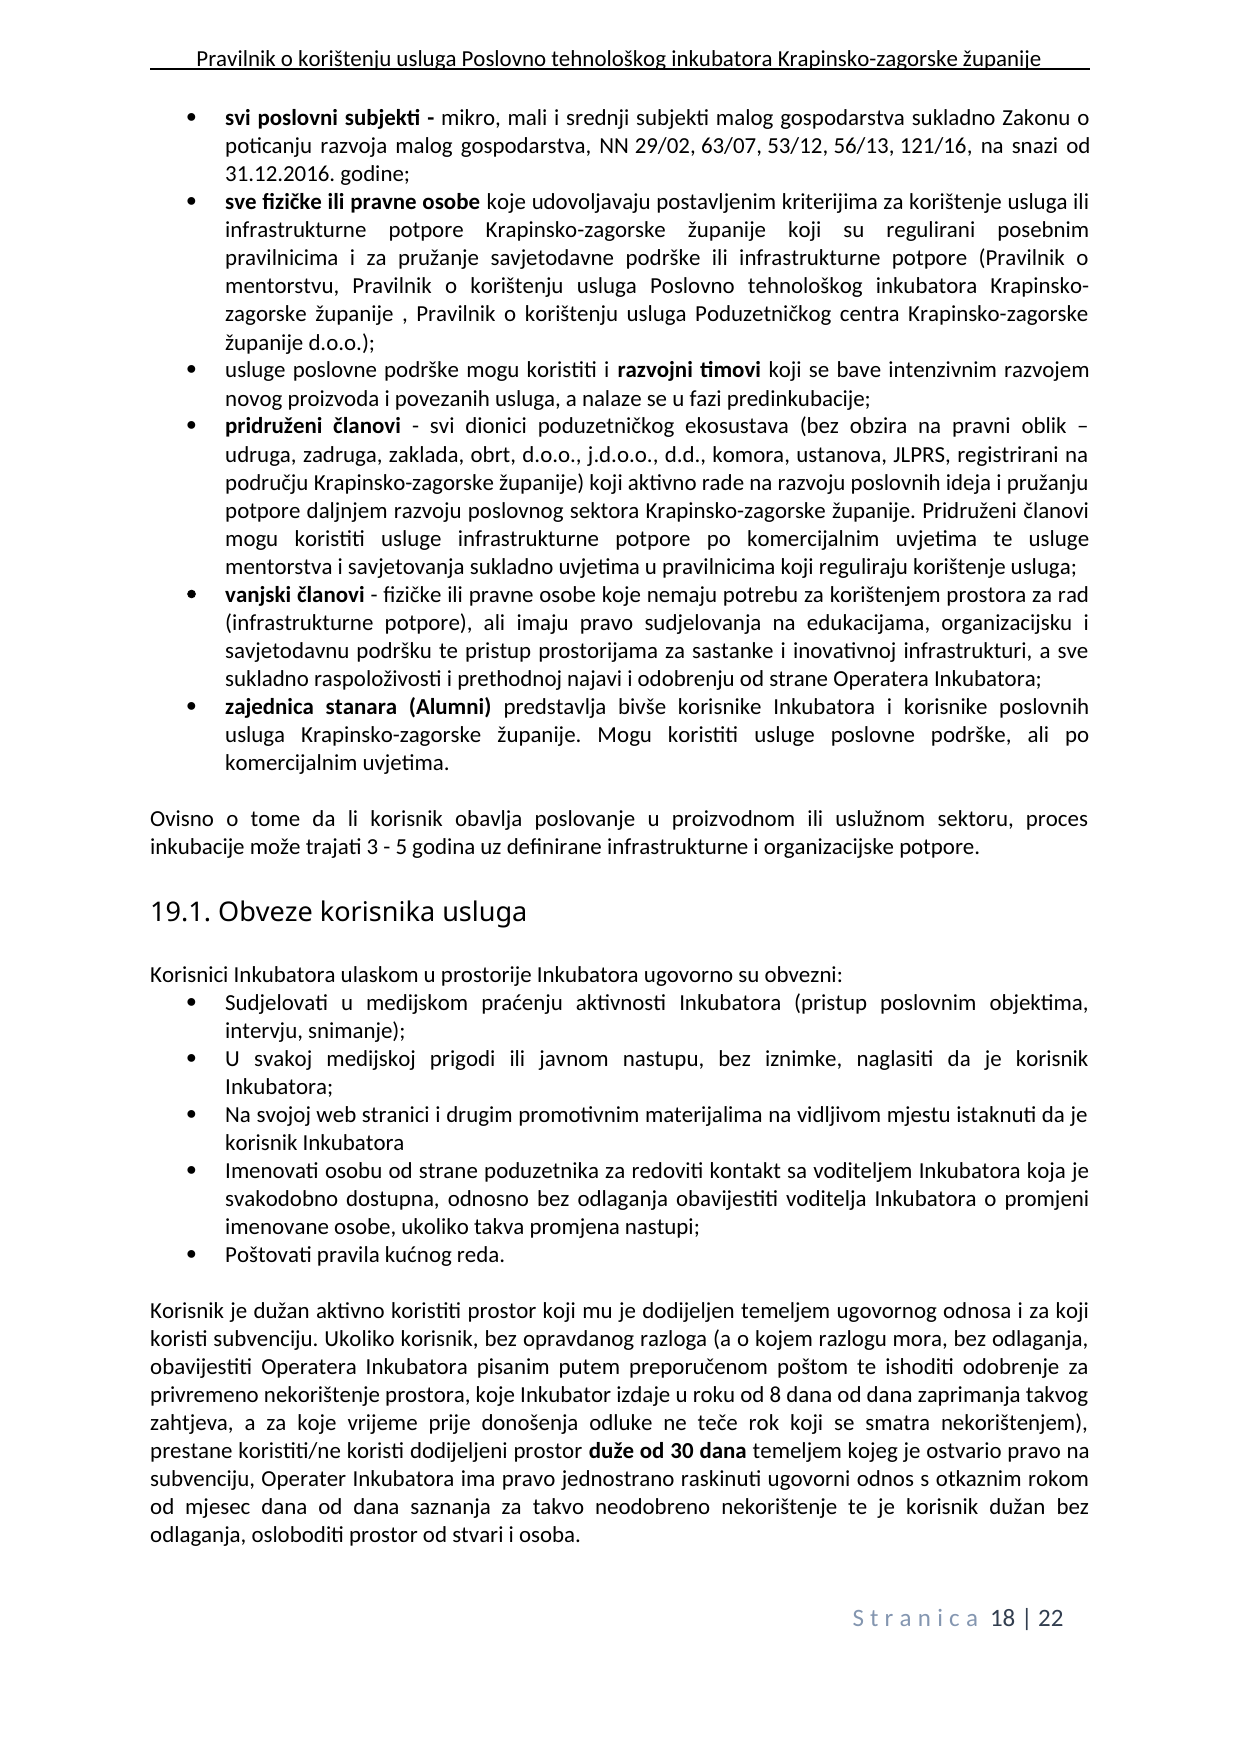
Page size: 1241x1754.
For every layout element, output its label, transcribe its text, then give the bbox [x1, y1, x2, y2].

list vanjski članovi - fizičke ili pravne osobe koje nemaju potrebu za korištenjem prostora za rad (infrastrukturne potpore), ali imaju pravo sudjelovanja na edukacijama, organizacijsku i savjetodavnu podršku te pristup prostorijama za sastanke i inovativnoj infrastrukturi, a sve sukladno raspoloživosti i prethodnoj najavi i odobrenju od strane Operatera Inkubatora; [187, 580, 1090, 692]
list zajednica stanara (Alumni) predstavlja bivše korisnike Inkubatora i korisnike poslovnih usluga Krapinsko-zagorske županije. Mogu koristiti usluge poslovne podrške, ali po komercijalnim uvjetima. [187, 692, 1090, 776]
list Sudjelovati u medijskom praćenju aktivnosti Inkubatora (pristup poslovnim objektima, intervju, snimanje); [187, 988, 1090, 1044]
list sve fizičke ili pravne osobe koje udovoljavaju postavljenim kriterijima za korištenje usluga ili infrastrukturne potpore Krapinsko-zagorske županije koji su regulirani posebnim pravilnicima i za pružanje savjetodavne podrške ili infrastrukturne potpore (Pravilnik o mentorstvu, Pravilnik o korištenju usluga Poslovno tehnološkog inkubatora Krapinsko-zagorske županije , Pravilnik o korištenju usluga Poduzetničkog centra Krapinsko-zagorske županije d.o.o.); [187, 187, 1090, 356]
list Imenovati osobu od strane poduzetnika za redoviti kontakt sa voditeljem Inkubatora koja je svakodobno dostupna, odnosno bez odlaganja obavijestiti voditelja Inkubatora o promjeni imenovane osobe, ukoliko takva promjena nastupi; [187, 1156, 1090, 1240]
text Ovisno o tome da li korisnik obavlja poslovanje u proizvodnom ili uslužnom sektoru, proces inkubacije može trajati 3 - 5 godina uz definirane infrastrukturne i organizacijske potpore. [150, 804, 1090, 860]
list U svakoj medijskoj prigodi ili javnom nastupu, bez iznimke, naglasiti da je korisnik Inkubatora; [187, 1044, 1090, 1100]
list pridruženi članovi - svi dionici poduzetničkog ekosustava (bez obzira na pravni oblik – udruga, zadruga, zaklada, obrt, d.o.o., j.d.o.o., d.d., komora, ustanova, JLPRS, registrirani na području Krapinsko-zagorske županije) koji aktivno rade na razvoju poslovnih ideja i pružanju potpore daljnjem razvoju poslovnog sektora Krapinsko-zagorske županije. Pridruženi članovi mogu koristiti usluge infrastrukturne potpore po komercijalnim uvjetima te usluge mentorstva i savjetovanja sukladno uvjetima u pravilnicima koji reguliraju korištenje usluga; [187, 412, 1090, 580]
list Na svojoj web stranici i drugim promotivnim materijalima na vidljivom mjestu istaknuti da je korisnik Inkubatora [187, 1100, 1090, 1156]
list usluge poslovne podrške mogu koristiti i razvojni timovi koji se bave intenzivnim razvojem novog proizvoda i povezanih usluga, a nalaze se u fazi predinkubacije; [187, 356, 1090, 412]
text Korisnici Inkubatora ulaskom u prostorije Inkubatora ugovorno su obvezni: [150, 960, 1090, 988]
text Korisnik je dužan aktivno koristiti prostor koji mu je dodijeljen temeljem ugovornog odnosa i za koji koristi subvenciju. Ukoliko korisnik, bez opravdanog razloga (a o kojem razlogu mora, bez odlaganja, obavijestiti Operatera Inkubatora pisanim putem preporučenom poštom te ishoditi odobrenje za privremeno nekorištenje prostora, koje Inkubator izdaje u roku od 8 dana od dana zaprimanja takvog zahtjeva, a za koje vrijeme prije donošenja odluke ne teče rok koji se smatra nekorištenjem), prestane koristiti/ne koristi dodijeljeni prostor duže od 30 dana temeljem kojeg je ostvario pravo na subvenciju, Operater Inkubatora ima pravo jednostrano raskinuti ugovorni odnos s otkaznim rokom od mjesec dana od dana saznanja za takvo neodobreno nekorištenje te je korisnik dužan bez odlaganja, osloboditi prostor od stvari i osoba. [150, 1296, 1090, 1548]
list svi poslovni subjekti - mikro, mali i srednji subjekti malog gospodarstva sukladno Zakonu o poticanju razvoja malog gospodarstva, NN 29/02, 63/07, 53/12, 56/13, 121/16, na snazi od 31.12.2016. godine; [187, 103, 1090, 187]
subtitle 19.1. Obveze korisnika usluga [150, 892, 1090, 929]
list Poštovati pravila kućnog reda. [187, 1240, 1090, 1268]
